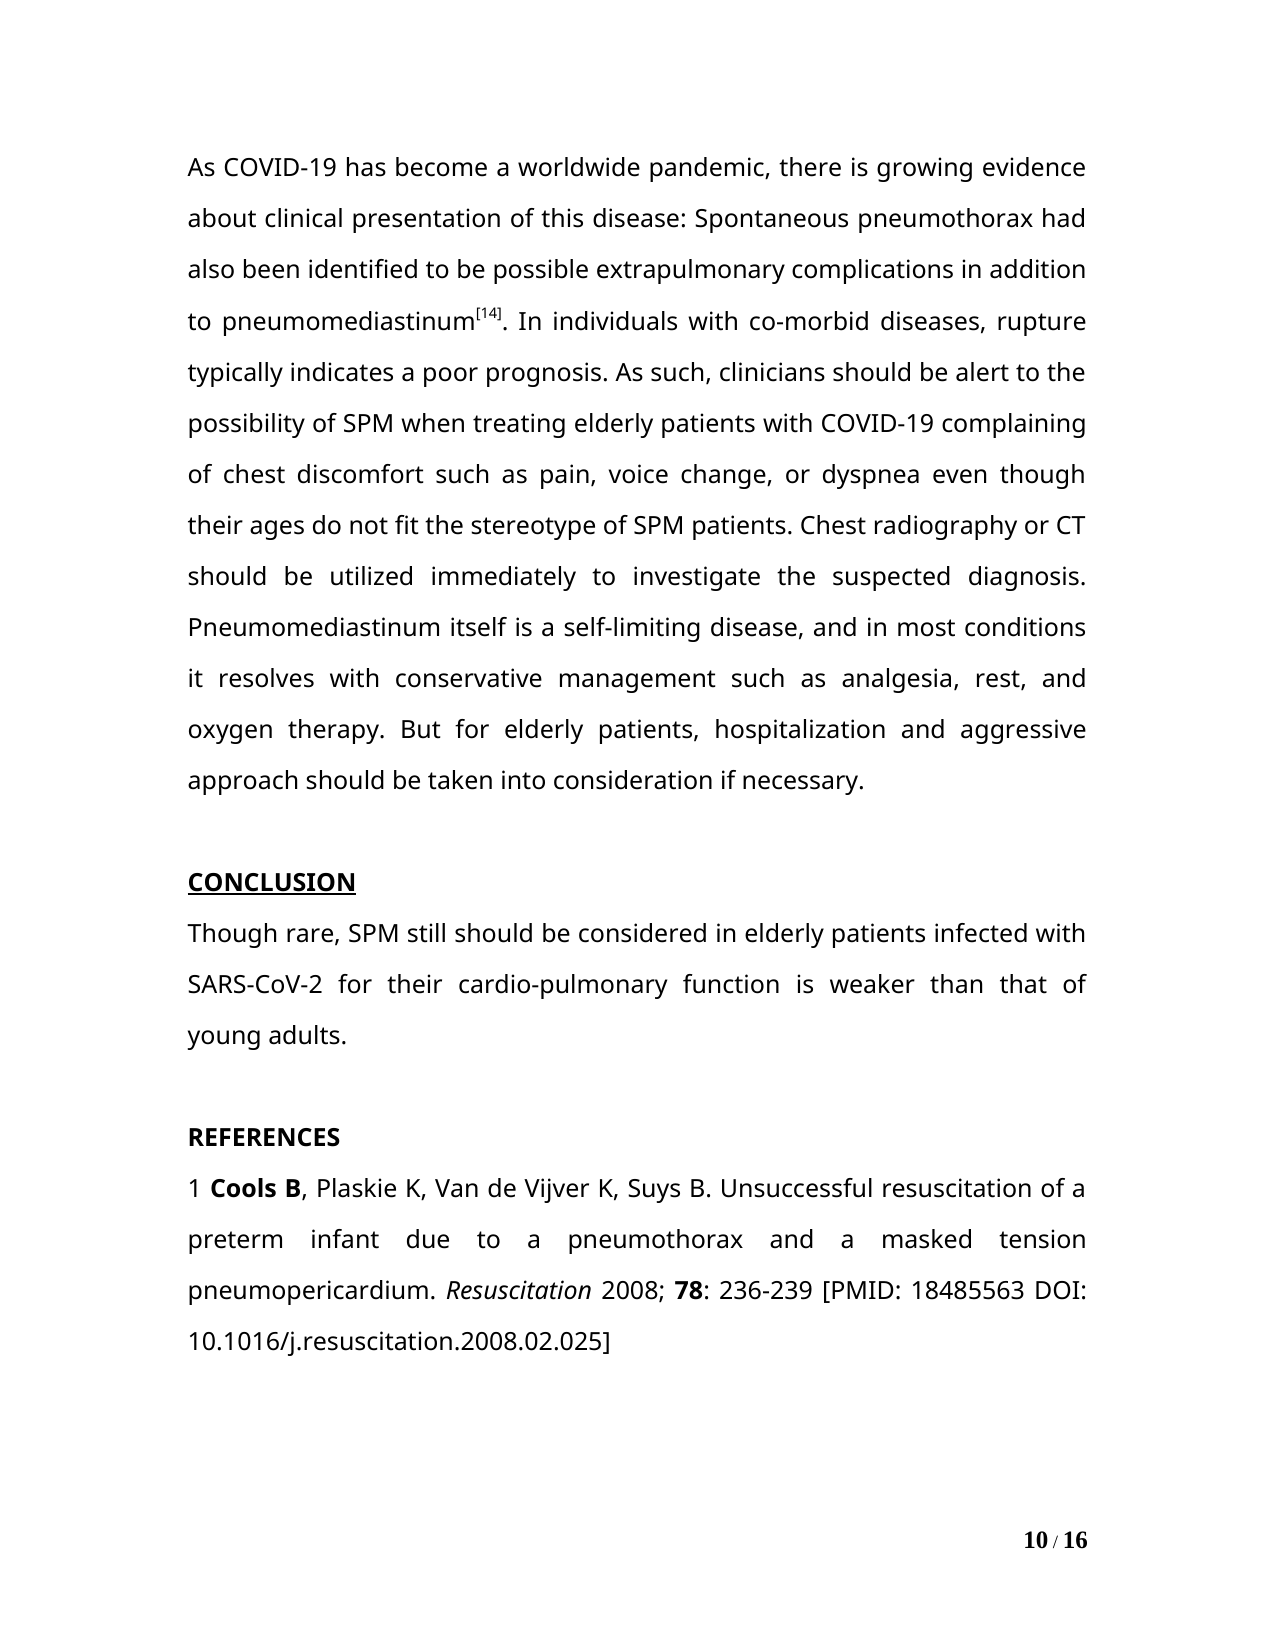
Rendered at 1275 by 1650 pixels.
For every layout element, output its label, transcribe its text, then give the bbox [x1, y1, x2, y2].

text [187, 150, 1087, 797]
text Though rare, SPM still should be considered in elderly patients infected with SARS-CoV-2 for their cardio-pulmonary function is weaker than that of young adults. [187, 916, 1087, 1052]
text REFERENCES [187, 1120, 1087, 1154]
text 1 Cools B, Plaskie K, Van de Vijver K, Suys B. Unsuccessful resuscitation of a preterm infant due to a pneumothorax and a masked tension pneumopericardium. Resuscitation 2008; 78: 236-239 [PMID: 18485563 DOI: 10.1016/j.resuscitation.2008.02.025] [187, 1171, 1087, 1358]
text CONCLUSION [187, 864, 1087, 899]
